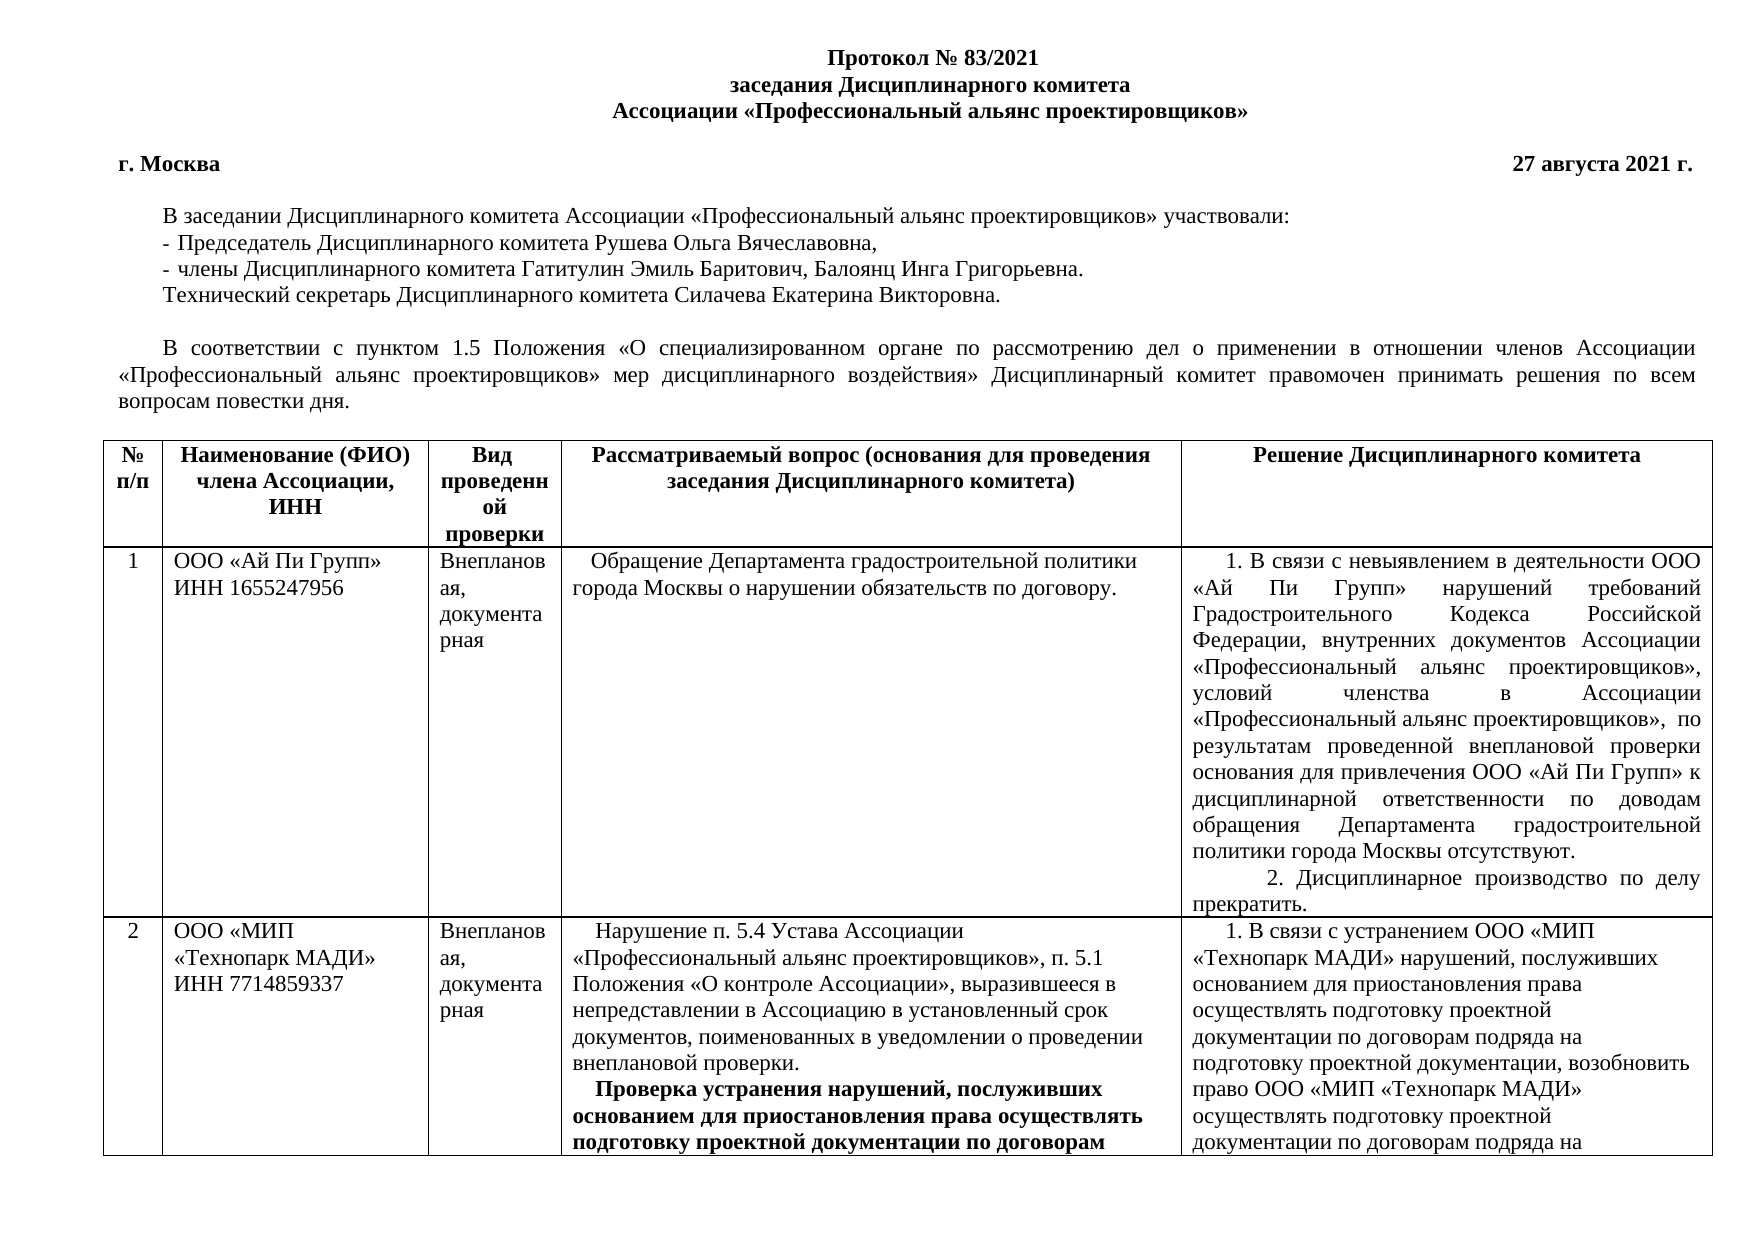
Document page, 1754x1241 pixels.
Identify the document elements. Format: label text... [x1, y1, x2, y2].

table_cell Обращение Департамента градостроительной политики города Москвы о нарушении обязательств по договору. [562, 548, 1181, 916]
text Протокол № 83/2021 [118, 44, 1698, 71]
table_header Вид проведенной проверки [429, 441, 561, 546]
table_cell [429, 918, 561, 1154]
table_cell Внеплановая, документарная [429, 548, 561, 916]
text г. Москва 27 августа 2021 г. [118, 150, 1698, 176]
table_cell ООО «Ай Пи Групп» ИНН 1655247956 [163, 548, 428, 916]
table_header Решение Дисциплинарного комитета [1182, 441, 1712, 546]
text Технический секретарь Дисциплинарного комитета Силачева Екатерина Викторовна. [118, 282, 1698, 308]
text В соответствии с пунктом 1.5 Положения «О специализированном органе по рассмотрению дел о применении в отношении членов Ассоциации «Профессиональный альянс проектировщиков» мер дисциплинарного воздействия» Дисциплинарный комитет правомочен принимать решения по всем вопросам повестки дня. [118, 334, 1698, 413]
text заседания Дисциплинарного комитета [118, 71, 1698, 97]
table_header Наименование (ФИО) члена Ассоциации, ИНН [163, 441, 428, 546]
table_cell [1182, 918, 1712, 1154]
text В заседании Дисциплинарного комитета Ассоциации «Профессиональный альянс проектировщиков» участвовали: [118, 202, 1698, 229]
table_header Рассматриваемый вопрос (основания для проведения заседания Дисциплинарного комитета) [562, 441, 1181, 546]
table_cell 1 [104, 548, 162, 916]
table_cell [562, 918, 1181, 1154]
text Ассоциации «Профессиональный альянс проектировщиков» [118, 97, 1698, 123]
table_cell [163, 918, 428, 1154]
table_cell 1. В связи с невыявлением в деятельности ООО «Ай Пи Групп» нарушений требований Градостроительного Кодекса Российской Федерации, внутренних документов Ассоциации «Профессиональный альянс проектировщиков», условий членства в Ассоциации «Профессиональный альянс проектировщиков», по результатам проведенной внеплановой проверки основания для привлечения ООО «Ай Пи Групп» к дисциплинарной ответственности по доводам обращения Департамента градостроительной политики города Москвы отсутствуют. 2. Дисциплинарное производство по делу прекратить. [1182, 548, 1712, 916]
list Председатель Дисциплинарного комитета Рушева Ольга Вячеславовна, [118, 229, 1698, 255]
table_header № п/п [104, 441, 162, 546]
table_cell 2 [104, 918, 162, 1154]
list члены Дисциплинарного комитета Гатитулин Эмиль Баритович, Балоянц Инга Григорьевна. [118, 255, 1698, 282]
